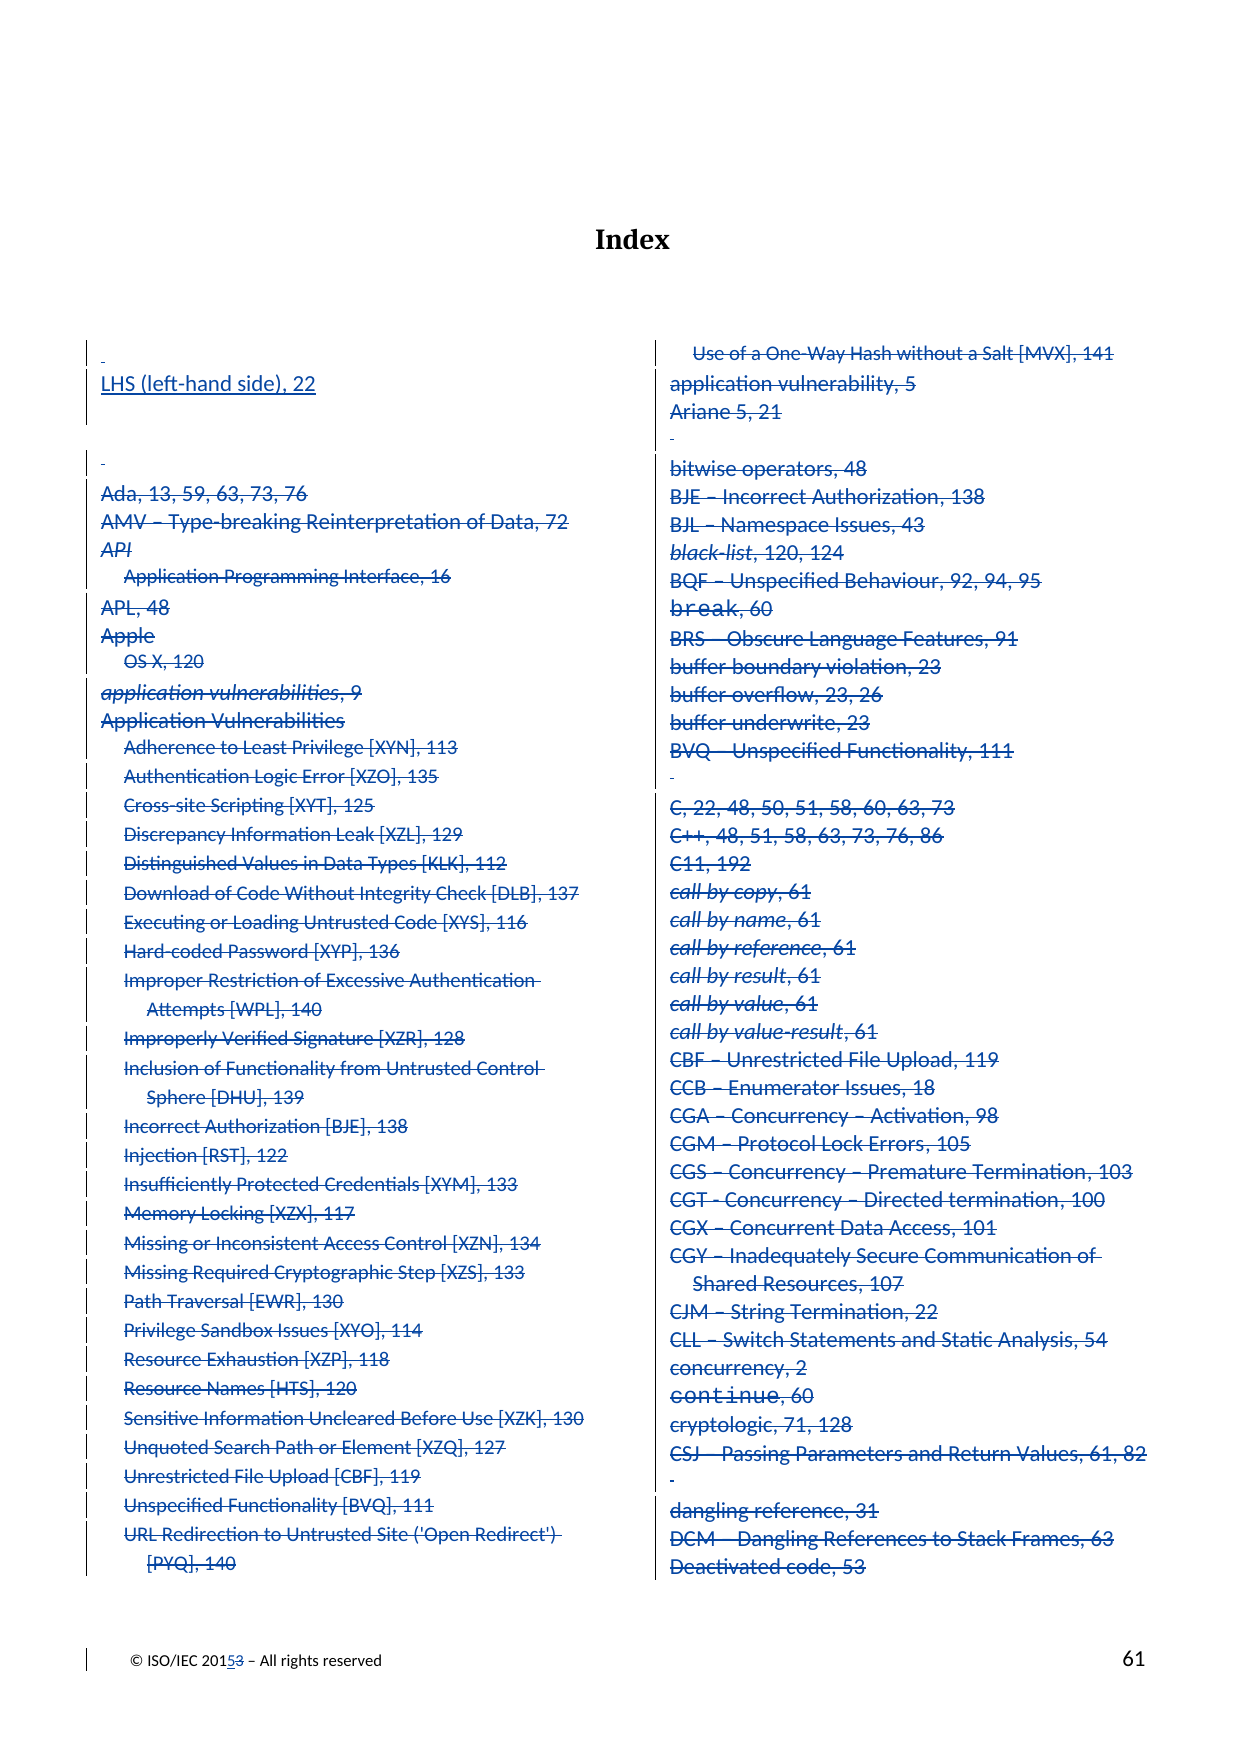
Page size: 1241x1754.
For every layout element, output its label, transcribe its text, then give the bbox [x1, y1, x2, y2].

subtitle Index [101, 223, 1164, 257]
